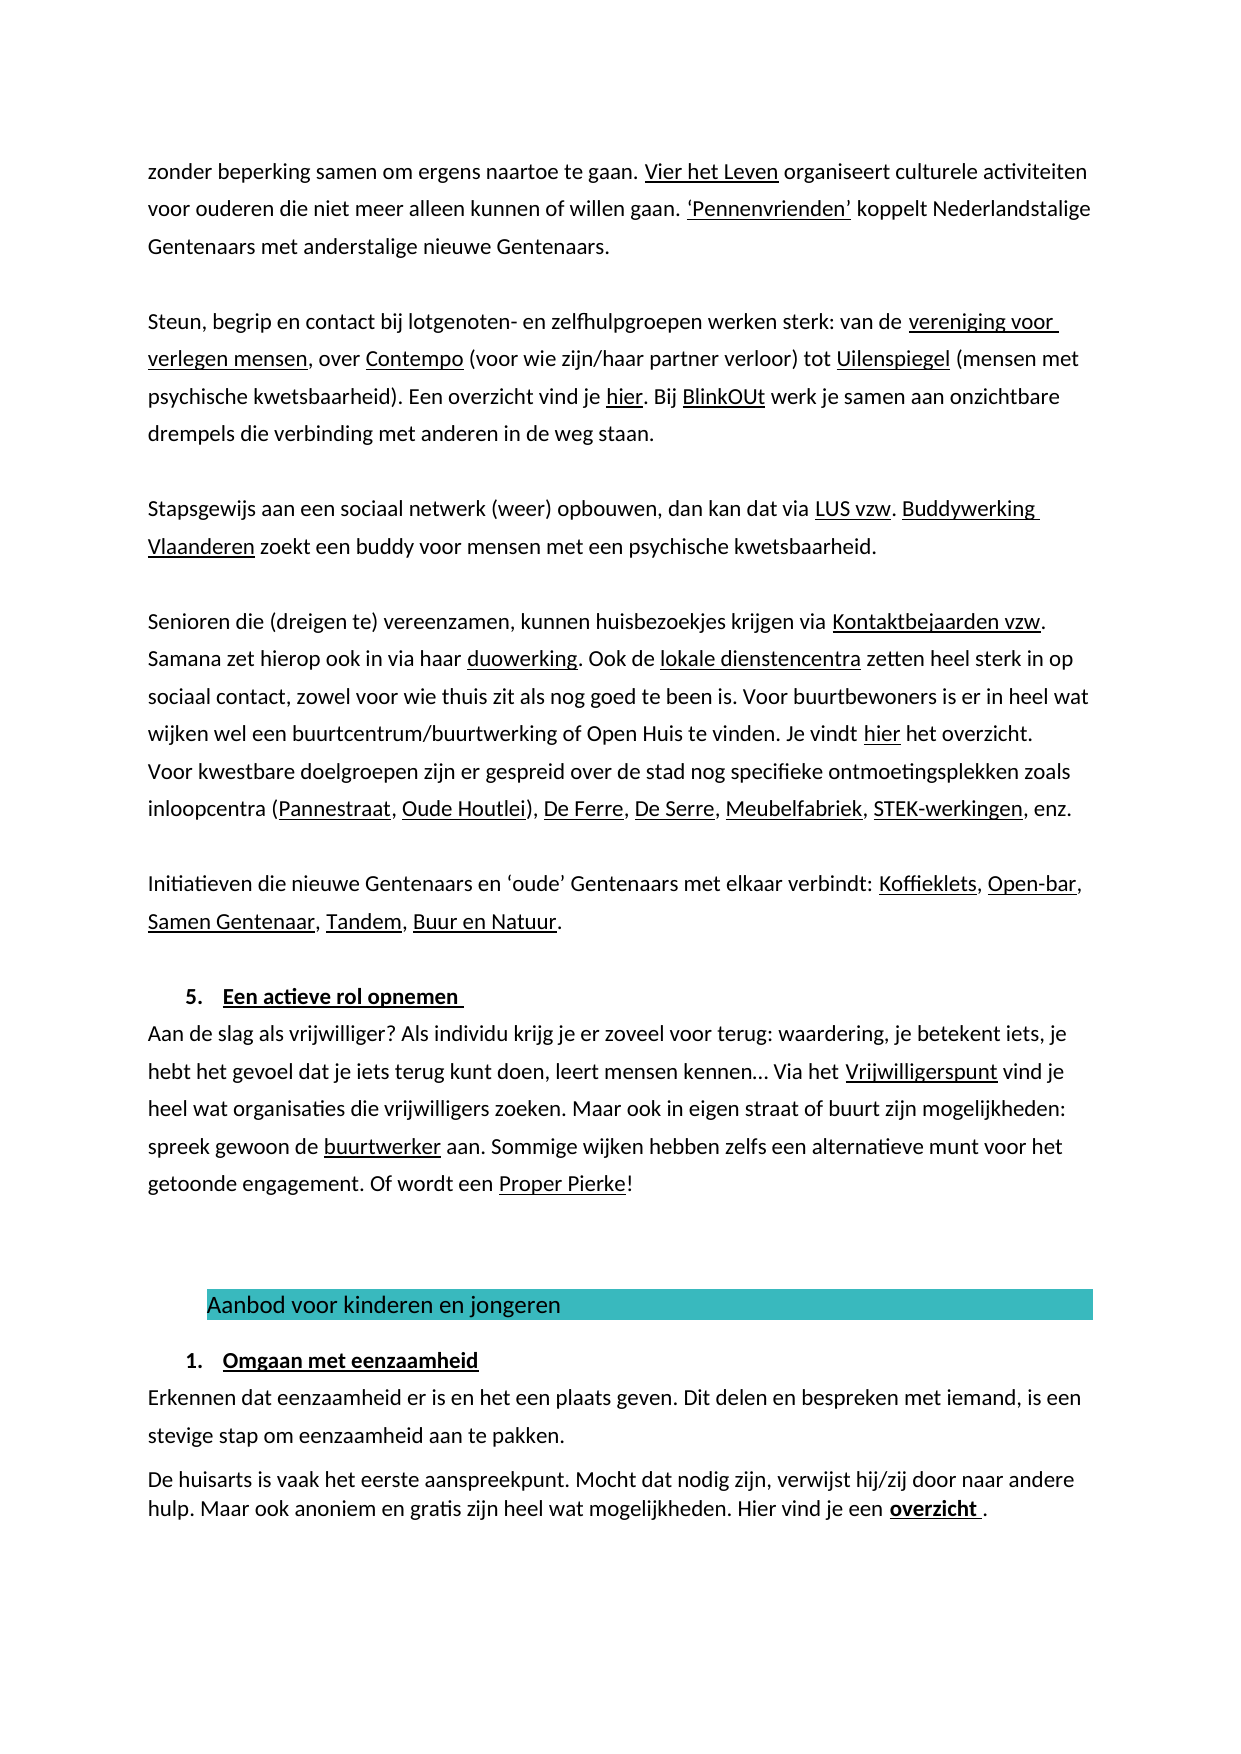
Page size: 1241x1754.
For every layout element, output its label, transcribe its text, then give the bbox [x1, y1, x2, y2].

list Voor kwestbare doelgroepen zijn er gespreid over de stad nog specifieke ontmoetingsplekken zoals inloopcentra (Pannestraat, Oude Houtlei), De Ferre, De Serre, Meubelfabriek, STEK-werkingen, enz. [148, 748, 1093, 823]
list Stapsgewijs aan een sociaal netwerk (weer) opbouwen, dan kan dat via LUS vzw. Buddywerking Vlaanderen zoekt een buddy voor mensen met een psychische kwetsbaarheid. [148, 485, 1093, 560]
list Erkennen dat eenzaamheid er is en het een plaats geven. Dit delen en bespreken met iemand, is een stevige stap om eenzaamheid aan te pakken. [148, 1374, 1093, 1449]
text De huisarts is vaak het eerste aanspreekpunt. Mocht dat nodig zijn, verwijst hij/zij door naar andere hulp. Maar ook anoniem en gratis zijn heel wat mogelijkheden. Hier vind je een overzicht . [148, 1466, 1093, 1522]
list Initiatieven die nieuwe Gentenaars en ‘oude’ Gentenaars met elkaar verbindt: Koffieklets, Open-bar, Samen Gentenaar, Tandem, Buur en Natuur. [148, 860, 1093, 935]
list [148, 148, 1093, 260]
list Aan de slag als vrijwilliger? Als individu krijg je er zoveel voor terug: waardering, je betekent iets, je hebt het gevoel dat je iets terug kunt doen, leert mensen kennen… Via het Vrijwilligerspunt vind je heel wat organisaties die vrijwilligers zoeken. Maar ook in eigen straat of buurt zijn mogelijkheden: spreek gewoon de buurtwerker aan. Sommige wijken hebben zelfs een alternatieve munt voor het getoonde engagement. Of wordt een Proper Pierke! [148, 1010, 1093, 1198]
list Een actieve rol opnemen [185, 973, 1093, 1010]
list Omgaan met eenzaamheid [185, 1336, 1093, 1374]
list Steun, begrip en contact bij lotgenoten- en zelfhulpgroepen werken sterk: van de vereniging voor verlegen mensen, over Contempo (voor wie zijn/haar partner verloor) tot Uilenspiegel (mensen met psychische kwetsbaarheid). Een overzicht vind je hier. Bij BlinkOUt werk je samen aan onzichtbare drempels die verbinding met anderen in de weg staan. [148, 298, 1093, 448]
list Senioren die (dreigen te) vereenzamen, kunnen huisbezoekjes krijgen via Kontaktbejaarden vzw. Samana zet hierop ook in via haar duowerking. Ook de lokale dienstencentra zetten heel sterk in op sociaal contact, zowel voor wie thuis zit als nog goed te been is. Voor buurtbewoners is er in heel wat wijken wel een buurtcentrum/buurtwerking of Open Huis te vinden. Je vindt hier het overzicht. [148, 598, 1093, 748]
text Aanbod voor kinderen en jongeren [207, 1289, 1093, 1320]
